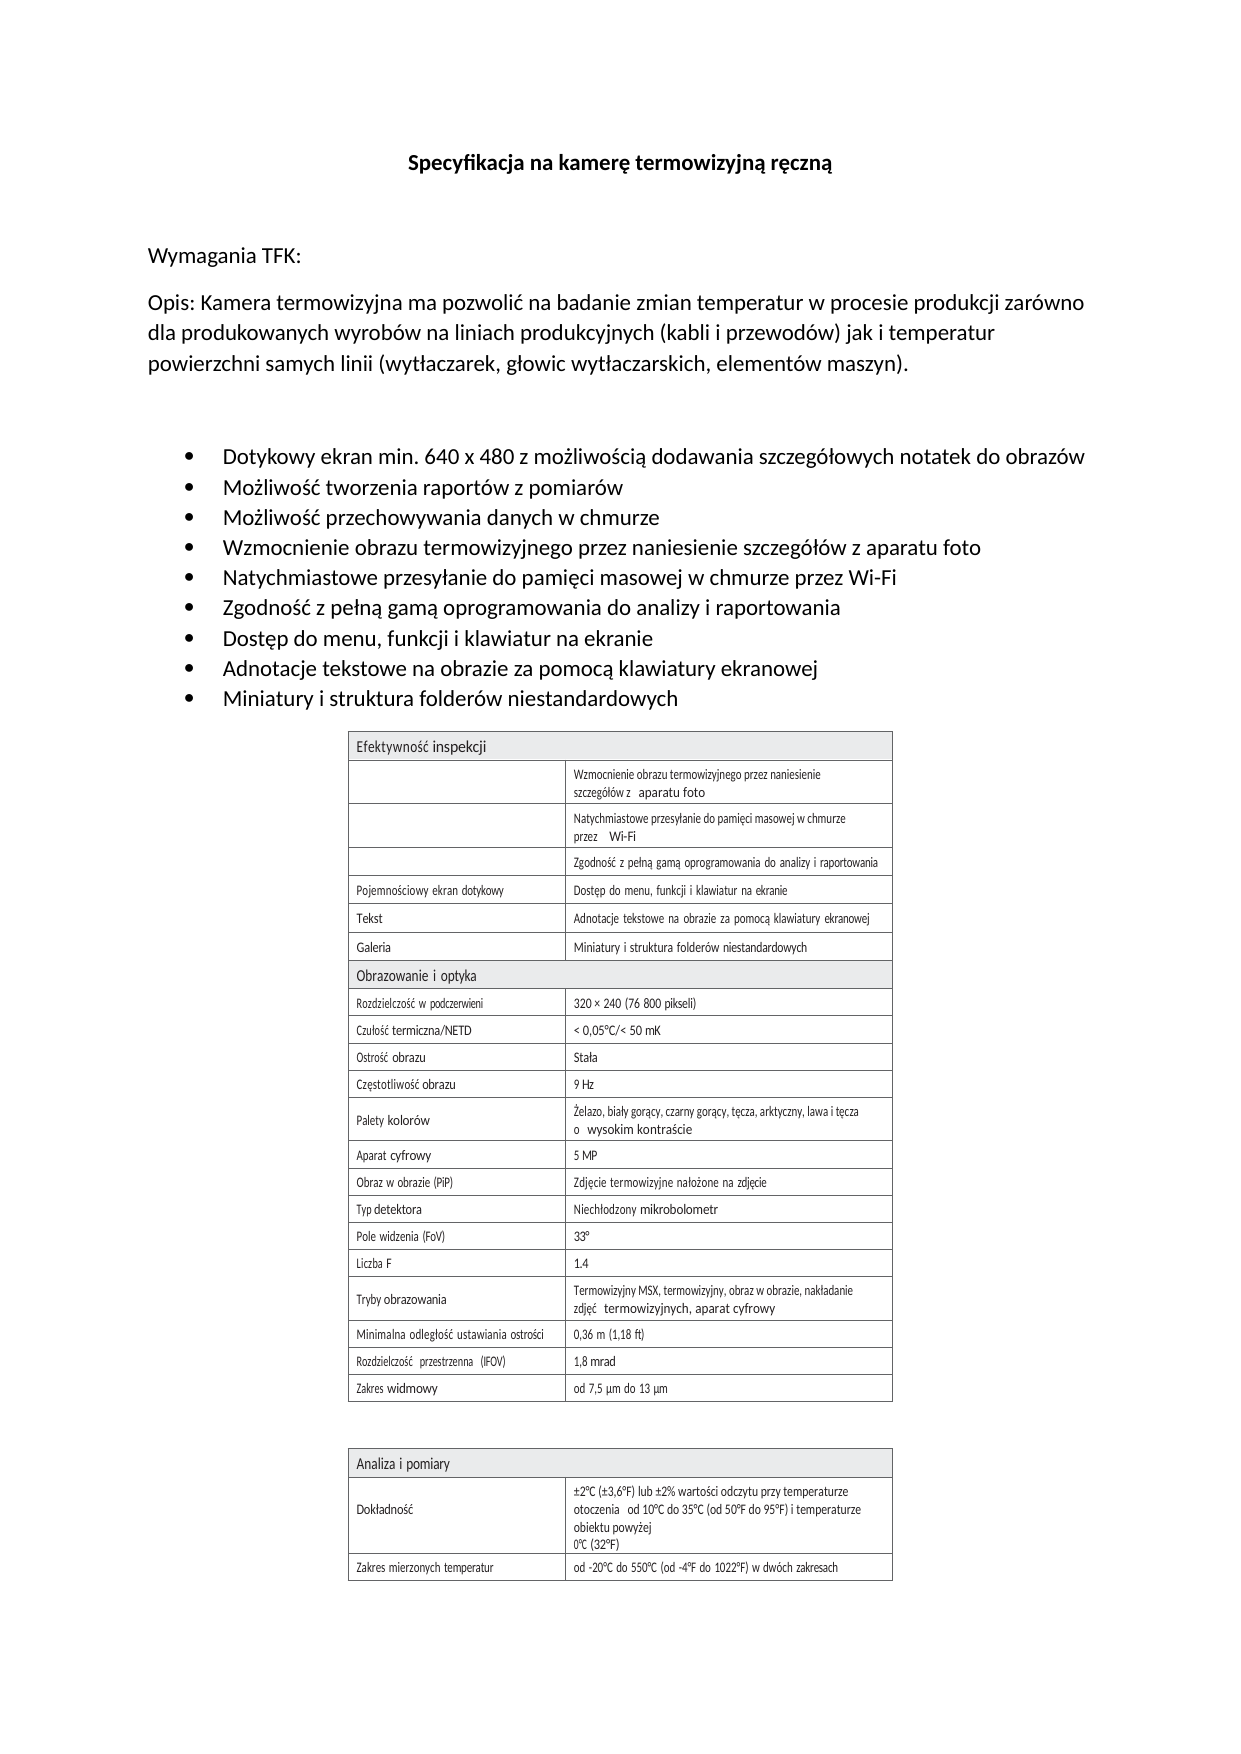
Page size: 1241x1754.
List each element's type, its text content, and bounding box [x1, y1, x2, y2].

table_cell 33° [566, 1223, 892, 1249]
table_cell Minimalna odległość ustawiania ostrości [349, 1321, 565, 1347]
table_cell Zgodność z pełną gamą oprogramowania do analizy i raportowania [566, 848, 892, 875]
table_cell [349, 761, 565, 803]
list Natychmiastowe przesyłanie do pamięci masowej w chmurze przez Wi-Fi [185, 563, 1093, 591]
table_cell 1,8 mrad [566, 1348, 892, 1374]
table_cell Zakres widmowy [349, 1375, 565, 1401]
table_cell Dostęp do menu, funkcji i klawiatur na ekranie [566, 876, 892, 903]
list Dotykowy ekran min. 640 x 480 z możliwością dodawania szczegółowych notatek do obrazów [185, 442, 1093, 470]
text Opis: Kamera termowizyjna ma pozwolić na badanie zmian temperatur w procesie produkcji zarówno dla produkowanych wyrobów na liniach produkcyjnych (kabli i przewodów) jak i temperatur powierzchni samych linii (wytłaczarek, głowic wytłaczarskich, elementów maszyn). [148, 288, 1093, 377]
table_cell Zakres mierzonych temperatur [349, 1554, 565, 1580]
list Miniatury i struktura folderów niestandardowych [185, 684, 1093, 712]
table_cell < 0,05°C/< 50 mK [566, 1016, 892, 1042]
table_cell 1.4 [566, 1250, 892, 1276]
table_cell od 7,5 µm do 13 µm [566, 1375, 892, 1401]
table_cell Galeria [349, 933, 565, 959]
list Wzmocnienie obrazu termowizyjnego przez naniesienie szczegółów z aparatu foto [185, 533, 1093, 561]
table_cell Adnotacje tekstowe na obrazie za pomocą klawiatury ekranowej [566, 904, 892, 931]
table_cell 9 Hz [566, 1071, 892, 1097]
list Zgodność z pełną gamą oprogramowania do analizy i raportowania [185, 593, 1093, 621]
table_cell [349, 804, 565, 847]
table_header Analiza i pomiary [349, 1449, 892, 1477]
table_cell Obrazowanie i optyka [349, 961, 892, 988]
table_header Efektywność inspekcji [349, 732, 892, 759]
table_cell [349, 848, 565, 875]
table_cell Zdjęcie termowizyjne nałożone na zdjęcie [566, 1169, 892, 1194]
table_cell Wzmocnienie obrazu termowizyjnego przez naniesienie szczegółów z aparatu foto [566, 761, 892, 803]
list Dostęp do menu, funkcji i klawiatur na ekranie [185, 624, 1093, 652]
list Możliwość tworzenia raportów z pomiarów [185, 473, 1093, 501]
table_cell 320 × 240 (76 800 pikseli) [566, 989, 892, 1015]
table_cell Stała [566, 1044, 892, 1069]
table_cell ±2°C (±3,6°F) lub ±2% wartości odczytu przy temperaturze otoczenia od 10°C do 35°C (od 50°F do 95°F) i temperaturze obiektu powyżej 0°C (32°F) [566, 1478, 892, 1553]
table_cell Liczba F [349, 1250, 565, 1276]
table_cell 5 MP [566, 1141, 892, 1167]
table_cell Żelazo, biały gorący, czarny gorący, tęcza, arktyczny, lawa i tęcza o wysokim kontraście [566, 1098, 892, 1140]
list Adnotacje tekstowe na obrazie za pomocą klawiatury ekranowej [185, 654, 1093, 682]
table_cell Dokładność [349, 1478, 565, 1553]
table_cell Pojemnościowy ekran dotykowy [349, 876, 565, 903]
table_cell Ostrość obrazu [349, 1044, 565, 1069]
table_cell Tekst [349, 904, 565, 931]
table_cell od -20°C do 550°C (od -4°F do 1022°F) w dwóch zakresach [566, 1554, 892, 1580]
table_cell Termowizyjny MSX, termowizyjny, obraz w obrazie, nakładanie zdjęć termowizyjnych, aparat cyfrowy [566, 1277, 892, 1319]
table_cell Miniatury i struktura folderów niestandardowych [566, 933, 892, 959]
table_cell Czułość termiczna/NETD [349, 1016, 565, 1042]
table_cell Rozdzielczość w podczerwieni [349, 989, 565, 1015]
table_cell Aparat cyfrowy [349, 1141, 565, 1167]
table_cell 0,36 m (1,18 ft) [566, 1321, 892, 1347]
table_cell Palety kolorów [349, 1098, 565, 1140]
table_cell Częstotliwość obrazu [349, 1071, 565, 1097]
table_cell Rozdzielczość przestrzenna (IFOV) [349, 1348, 565, 1374]
table_cell Natychmiastowe przesyłanie do pamięci masowej w chmurze przez Wi-Fi [566, 804, 892, 847]
text Wymagania TFK: [148, 241, 1093, 269]
table_cell Typ detektora [349, 1196, 565, 1222]
table_cell Tryby obrazowania [349, 1277, 565, 1319]
table_cell Obraz w obrazie (PiP) [349, 1169, 565, 1194]
list Możliwość przechowywania danych w chmurze [185, 503, 1093, 531]
table_cell Pole widzenia (FoV) [349, 1223, 565, 1249]
text Specyfikacja na kamerę termowizyjną ręczną [148, 148, 1093, 176]
table_cell Niechłodzony mikrobolometr [566, 1196, 892, 1222]
